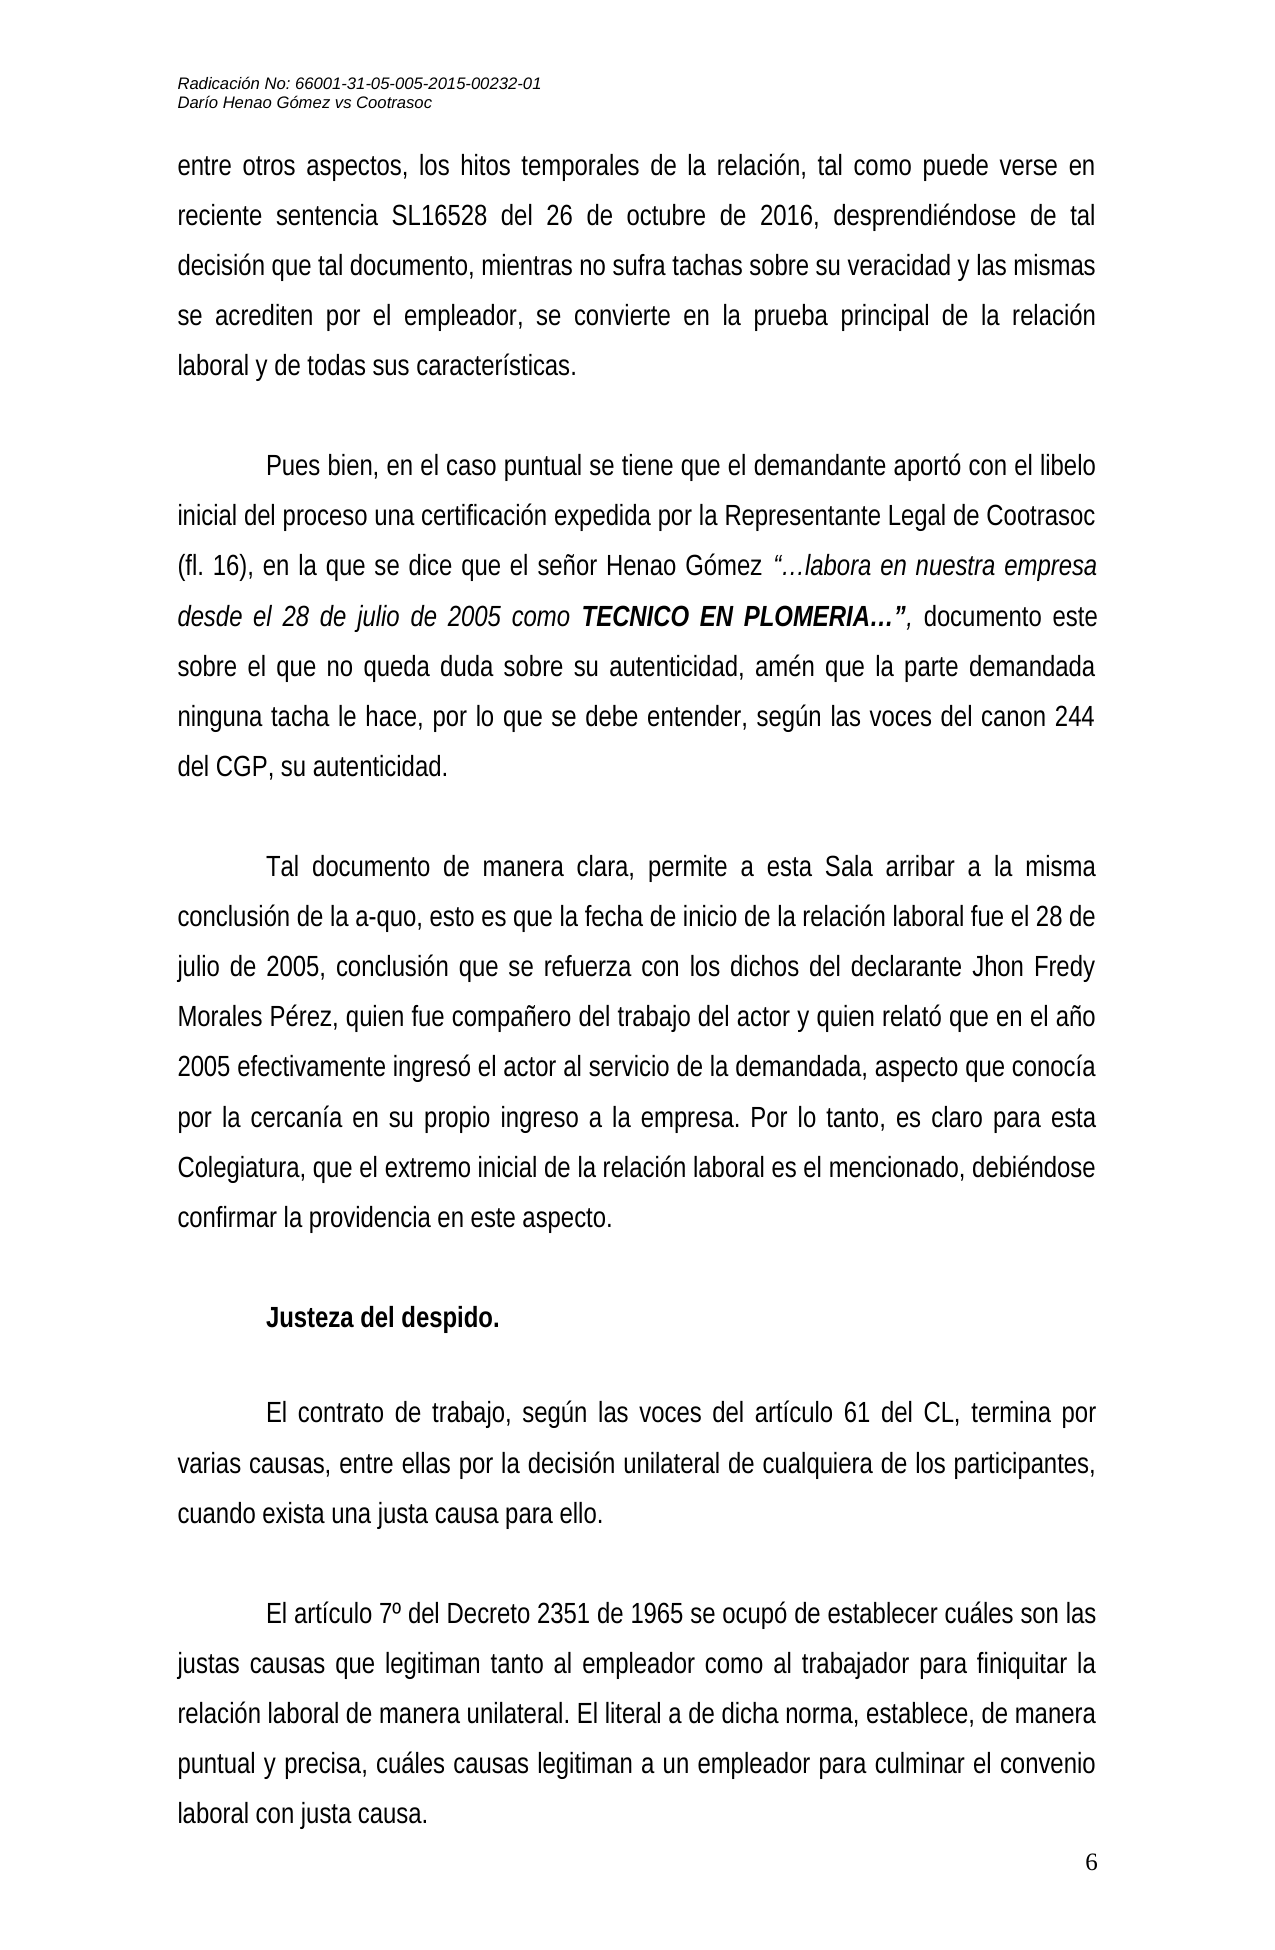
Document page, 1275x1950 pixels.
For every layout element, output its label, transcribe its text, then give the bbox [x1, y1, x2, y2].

text El contrato de trabajo, según las voces del artículo 61 del CL, termina por varias causas, entre ellas por la decisión unilateral de cualquiera de los participantes, cuando exista una justa causa para ello. [177, 1396, 1098, 1529]
text El artículo 7º del Decreto 2351 de 1965 se ocupó de establecer cuáles son las justas causas que legitiman tanto al empleador como al trabajador para finiquitar la relación laboral de manera unilateral. El literal a de dicha norma, establece, de manera puntual y precisa, cuáles causas legitiman a un empleador para culminar el convenio laboral con justa causa. [177, 1596, 1098, 1830]
text Tal documento de manera clara, permite a esta Sala arribar a la misma conclusión de la a-quo, esto es que la fecha de inicio de la relación laboral fue el 28 de julio de 2005, conclusión que se refuerza con los dichos del declarante Jhon Fredy Morales Pérez, quien fue compañero del trabajo del actor y quien relató que en el año 2005 efectivamente ingresó el actor al servicio de la demandada, aspecto que conocía por la cercanía en su propio ingreso a la empresa. Por lo tanto, es claro para esta Colegiatura, que el extremo inicial de la relación laboral es el mencionado, debiéndose confirmar la providencia en este aspecto. [177, 849, 1098, 1233]
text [177, 148, 1098, 382]
text Pues bien, en el caso puntual se tiene que el demandante aportó con el libelo inicial del proceso una certificación expedida por la Representante Legal de Cootrasoc (fl. 16), en la que se dice que el señor Henao Gómez “…labora en nuestra empresa desde el 28 de julio de 2005 como TECNICO EN PLOMERIA…”, documento este sobre el que no queda duda sobre su autenticidad, amén que la parte demandada ninguna tacha le hace, por lo que se debe entender, según las voces del canon 244 del CGP, su autenticidad. [177, 448, 1098, 782]
text Justeza del despido. [177, 1300, 1098, 1333]
